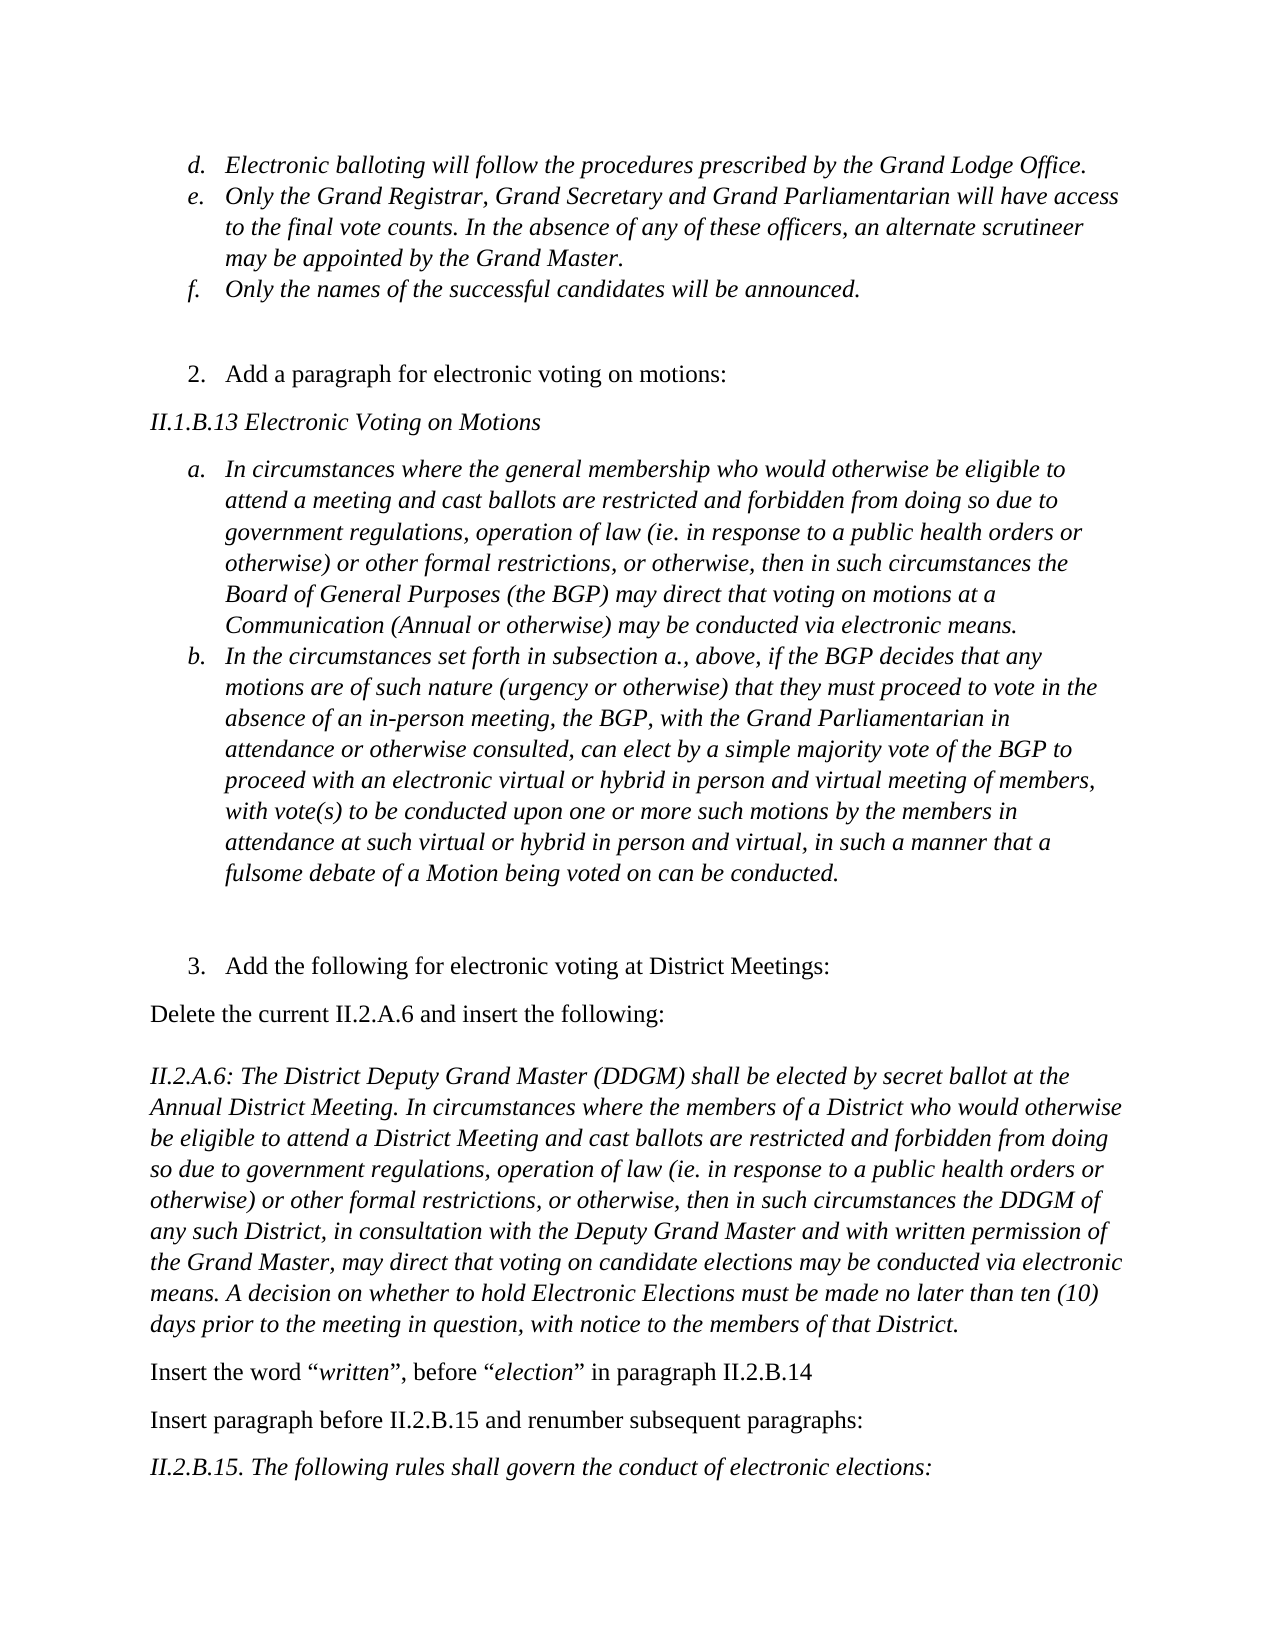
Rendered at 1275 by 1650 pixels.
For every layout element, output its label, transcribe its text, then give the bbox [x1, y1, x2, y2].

text Insert paragraph before II.2.B.15 and renumber subsequent paragraphs: [150, 1405, 1125, 1433]
list Only the Grand Registrar, Grand Secretary and Grand Parliamentarian will have access to the final vote counts. In the absence of any of these officers, an alternate scrutineer may be appointed by the Grand Master. [187, 181, 1125, 272]
list Add a paragraph for electronic voting on motions: [187, 359, 1125, 388]
text II.2.B.15. The following rules shall govern the conduct of electronic elections: [150, 1452, 1125, 1481]
list In the circumstances set forth in subsection a., above, if the BGP decides that any motions are of such nature (urgency or otherwise) that they must proceed to vote in the absence of an in-person meeting, the BGP, with the Grand Parliamentarian in attendance or otherwise consulted, can elect by a simple majority vote of the BGP to proceed with an electronic virtual or hybrid in person and virtual meeting of members, with vote(s) to be conducted upon one or more such motions by the members in attendance at such virtual or hybrid in person and virtual, in such a manner that a fulsome debate of a Motion being voted on can be conducted. [187, 641, 1125, 887]
list Add the following for electronic voting at District Meetings: [187, 951, 1125, 980]
text Insert the word “written”, before “election” in paragraph II.2.B.14 [150, 1357, 1125, 1386]
text II.1.B.13 Electronic Voting on Motions [150, 407, 1125, 436]
list In circumstances where the general membership who would otherwise be eligible to attend a meeting and cast ballots are restricted and forbidden from doing so due to government regulations, operation of law (ie. in response to a public health orders or otherwise) or other formal restrictions, or otherwise, then in such circumstances the Board of General Purposes (the BGP) may direct that voting on motions at a Communication (Annual or otherwise) may be conducted via electronic means. [187, 454, 1125, 638]
list Only the names of the successful candidates will be announced. [187, 274, 1125, 303]
text Delete the current II.2.A.6 and insert the following: II.2.A.6: The District Deputy Grand Master (DDGM) shall be elected by secret ballot at the Annual District Meeting. In circumstances where the members of a District who would otherwise be eligible to attend a District Meeting and cast ballots are restricted and forbidden from doing so due to government regulations, operation of law (ie. in response to a public health orders or otherwise) or other formal restrictions, or otherwise, then in such circumstances the DDGM of any such District, in consultation with the Deputy Grand Master and with written permission of the Grand Master, may direct that voting on candidate elections may be conducted via electronic means. A decision on whether to hold Electronic Elections must be made no later than ten (10) days prior to the meeting in question, with notice to the members of that District. [150, 999, 1125, 1338]
list Electronic balloting will follow the procedures prescribed by the Grand Lodge Office. [187, 150, 1125, 179]
